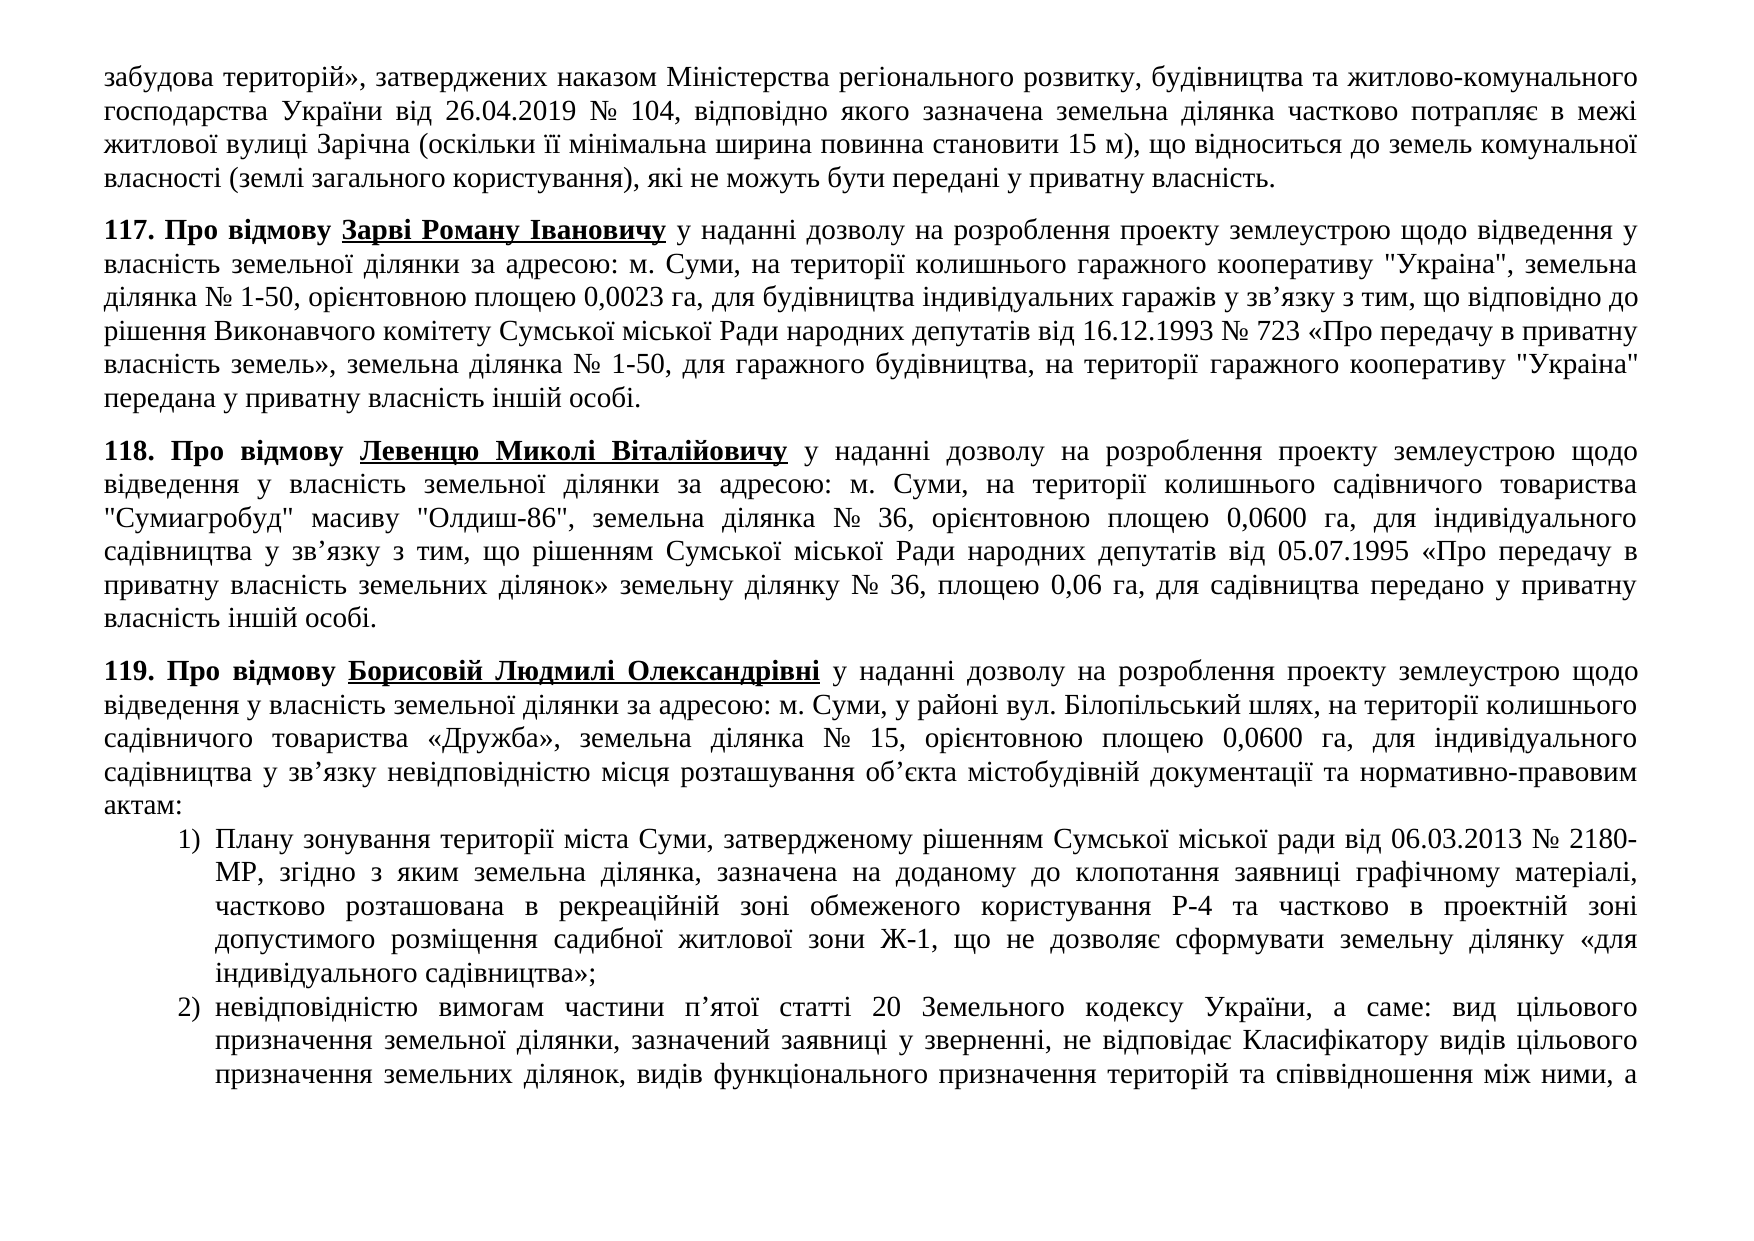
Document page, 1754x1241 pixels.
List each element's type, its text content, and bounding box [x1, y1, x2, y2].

text 118. Про відмову Левенцю Миколі Віталійовичу у наданні дозволу на розроблення проекту землеустрою щодо відведення у власність земельної ділянки за адресою: м. Суми, на території колишнього садівничого товариства "Сумиагробуд" масиву "Олдиш-86", земельна ділянка № 36, орієнтовною площею 0,0600 га, для індивідуального садівництва у зв’язку з тим, що рішенням Сумської міської Ради народних депутатів від 05.07.1995 «Про передачу в приватну власність земельних ділянок» земельну ділянку № 36, площею 0,06 га, для садівництва передано у приватну власність іншій особі. [103, 433, 1639, 634]
text 119. Про відмову Борисовій Людмилі Олександрівні у наданні дозволу на розроблення проекту землеустрою щодо відведення у власність земельної ділянки за адресою: м. Суми, у районі вул. Білопільський шлях, на території колишнього садівничого товариства «Дружба», земельна ділянка № 15, орієнтовною площею 0,0600 га, для індивідуального садівництва у зв’язку невідповідністю місця розташування об’єкта містобудівній документації та нормативно-правовим актам: [103, 653, 1639, 821]
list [177, 989, 1639, 1089]
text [103, 59, 1639, 193]
text 117. Про відмову Зарві Роману Івановичу у наданні дозволу на розроблення проекту землеустрою щодо відведення у власність земельної ділянки за адресою: м. Суми, на території колишнього гаражного кооперативу "Украіна", земельна ділянка № 1-50, орієнтовною площею 0,0023 га, для будівництва індивідуальних гаражів у зв’язку з тим, що відповідно до рішення Виконавчого комітету Сумської міської Ради народних депутатів від 16.12.1993 № 723 «Про передачу в приватну власність земель», земельна ділянка № 1-50, для гаражного будівництва, на території гаражного кооперативу "Украіна" передана у приватну власність іншій особі. [103, 212, 1639, 414]
list Плану зонування території міста Суми, затвердженому рішенням Сумської міської ради від 06.03.2013 № 2180-МР, згідно з яким земельна ділянка, зазначена на доданому до клопотання заявниці графічному матеріалі, частково розташована в рекреаційній зоні обмеженого користування Р-4 та частково в проектній зоні допустимого розміщення садибної житлової зони Ж-1, що не дозволяє сформувати земельну ділянку «для індивідуального садівництва»; [177, 821, 1639, 989]
